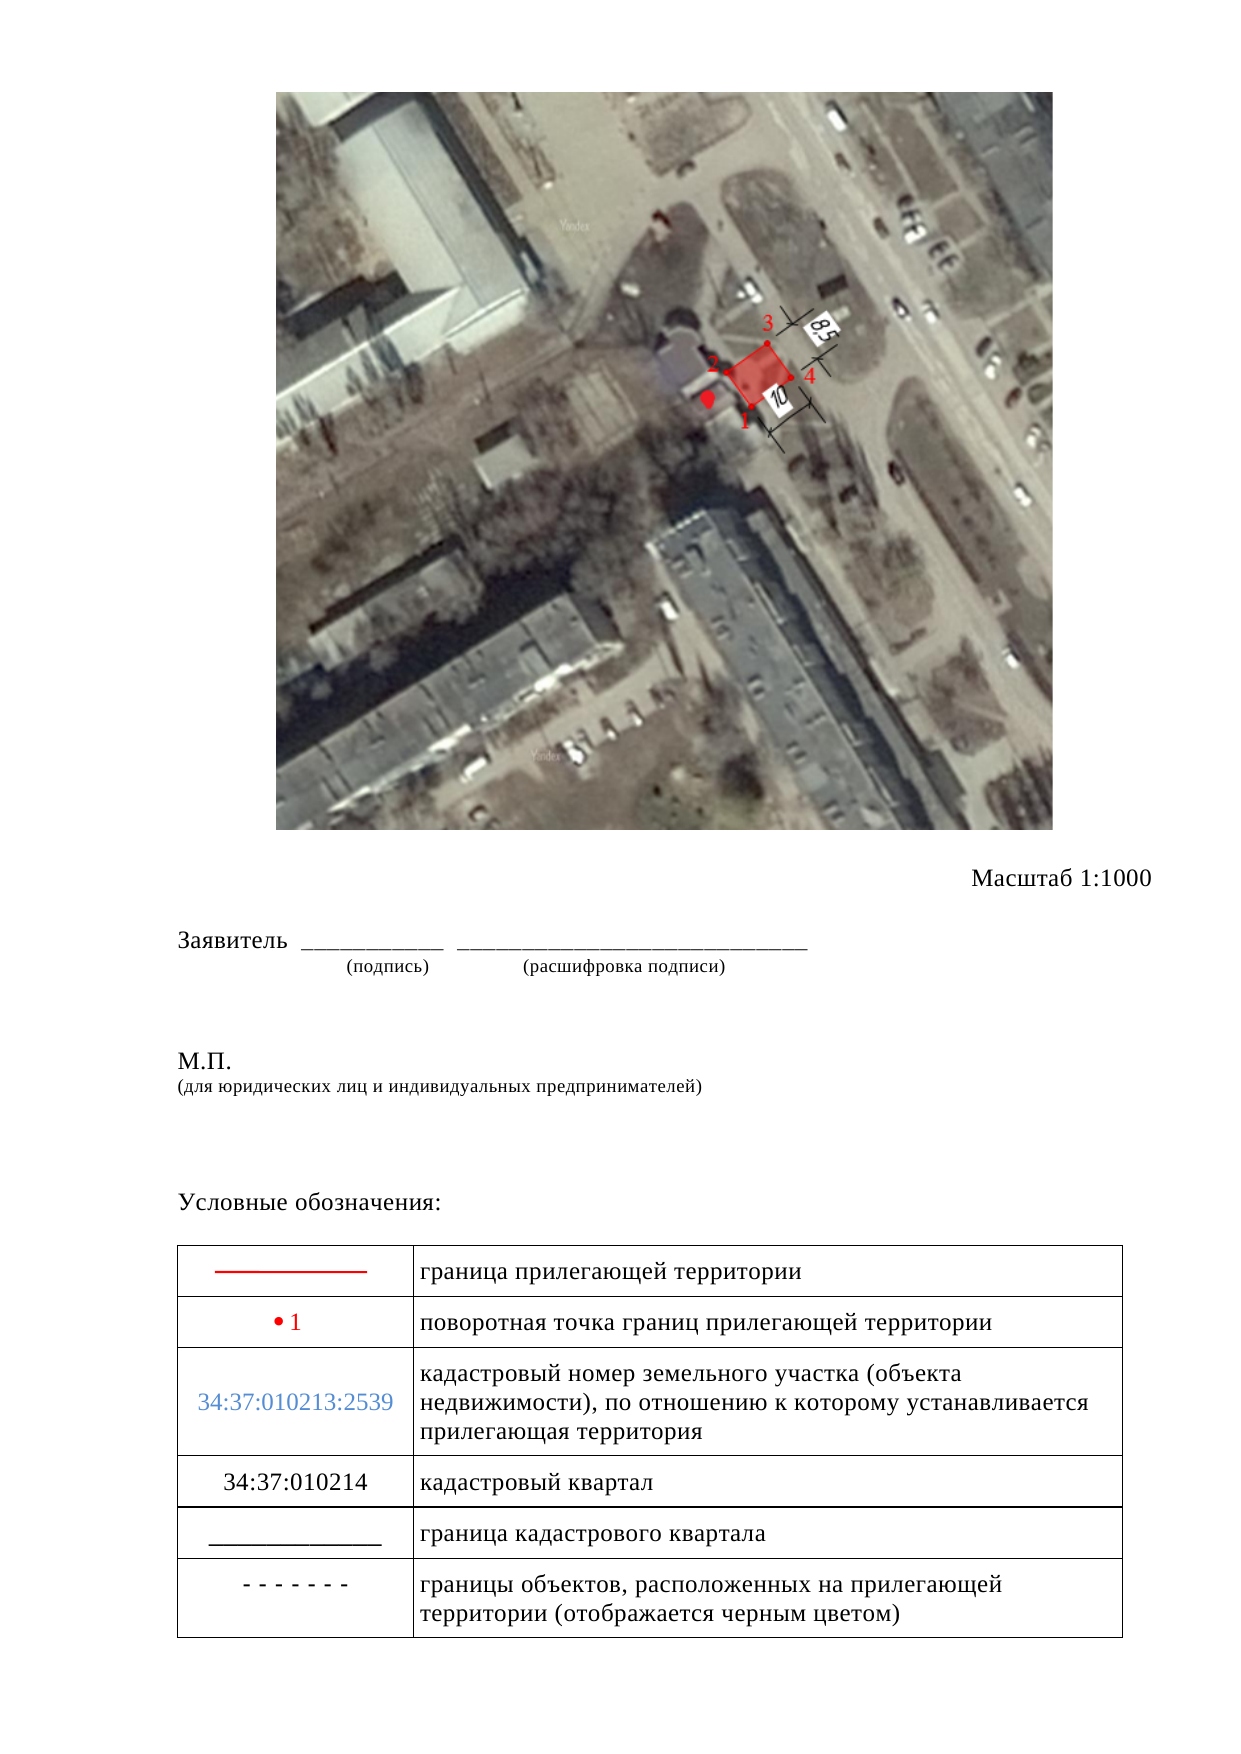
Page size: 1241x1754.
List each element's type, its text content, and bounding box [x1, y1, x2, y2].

table_cell ____________ [178, 1508, 413, 1557]
table_cell граница кадастрового квартала [414, 1508, 1122, 1557]
table_cell 34:37:010213:2539 [178, 1348, 413, 1455]
table_cell кадастровый номер земельного участка (объекта недвижимости), по отношению к которому устанавливается прилегающая территория [414, 1348, 1122, 1455]
text М.П. [177, 1046, 1152, 1075]
table_header [178, 1246, 413, 1296]
table_cell 34:37:010214 [178, 1456, 413, 1506]
text Масштаб 1:1000 [177, 863, 1152, 892]
table_cell поворотная точка границ прилегающей территории [414, 1297, 1122, 1347]
text Заявитель ___________ ___________________________ [177, 926, 1152, 955]
table_cell кадастровый квартал [414, 1456, 1122, 1506]
table_cell границы объектов, расположенных на прилегающей территории (отображается черным цветом) [414, 1559, 1122, 1637]
text Условные обозначения: [177, 1187, 1152, 1216]
text (для юридических лиц и индивидуальных предпринимателей) [177, 1075, 1152, 1096]
table_header граница прилегающей территории [414, 1246, 1122, 1296]
table_cell - - - - - - - [178, 1559, 413, 1637]
picture [276, 92, 1053, 830]
table_cell 1 [178, 1297, 413, 1347]
text (подпись) (расшифровка подписи) [177, 955, 1152, 979]
